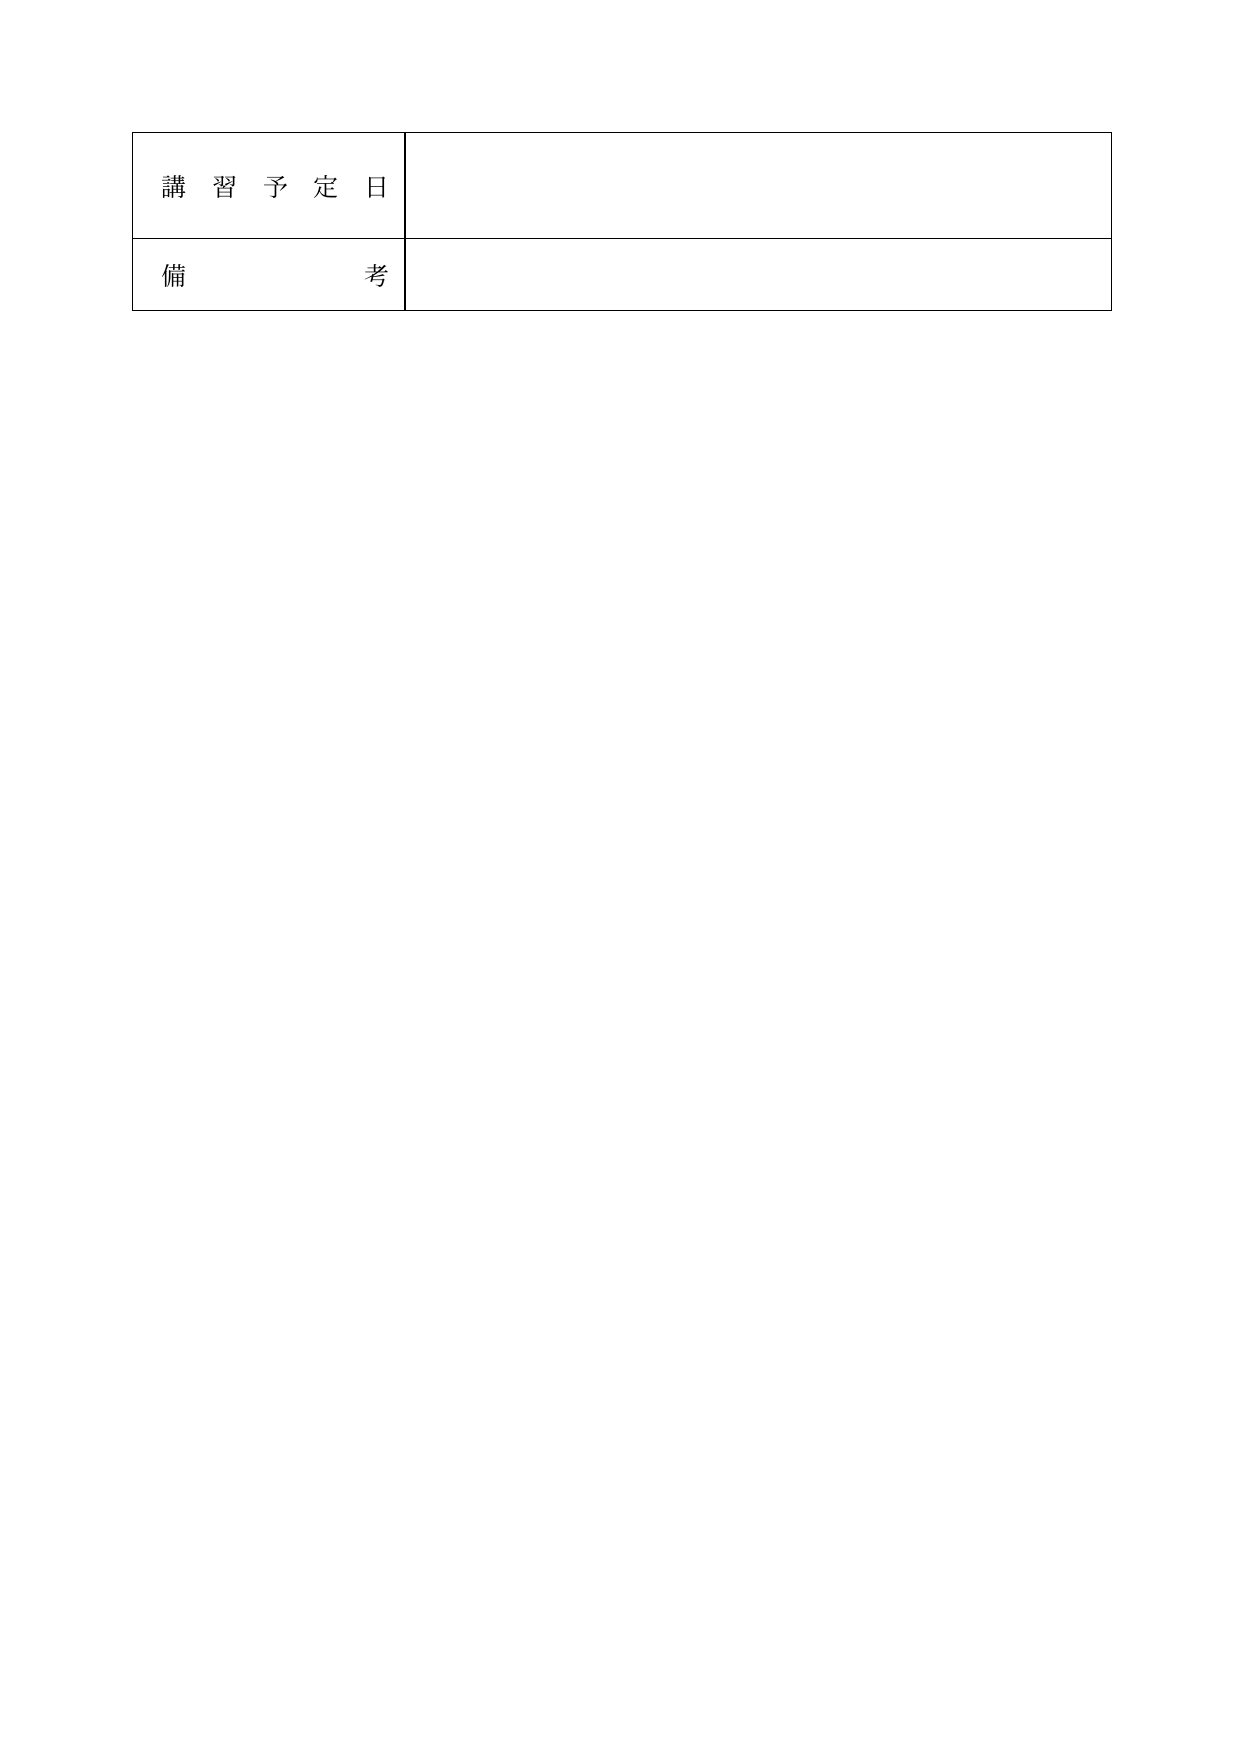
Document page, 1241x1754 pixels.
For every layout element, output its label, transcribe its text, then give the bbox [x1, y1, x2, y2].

table_cell [406, 239, 1111, 310]
table_cell 講習予定日 [133, 133, 404, 238]
table_cell 備考 [133, 239, 404, 310]
table_cell [406, 133, 1111, 238]
